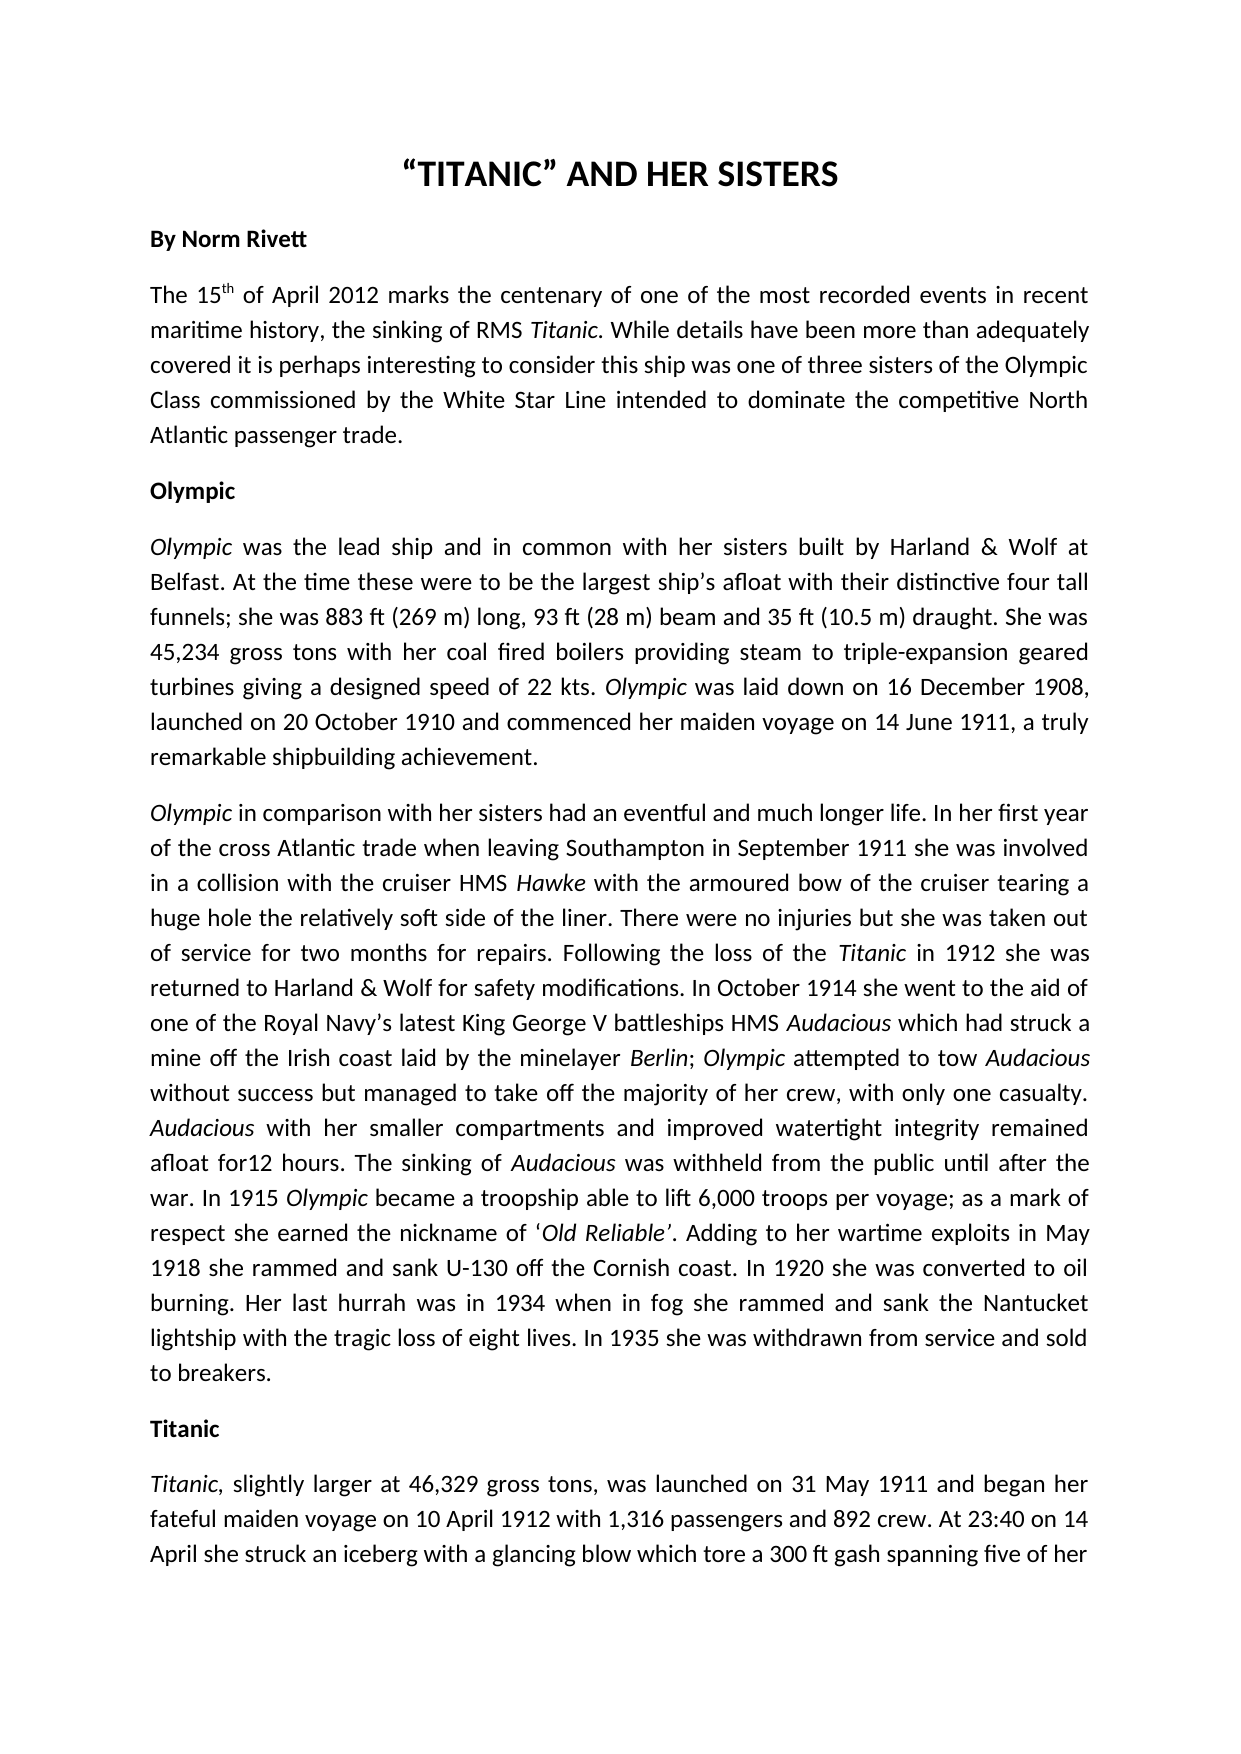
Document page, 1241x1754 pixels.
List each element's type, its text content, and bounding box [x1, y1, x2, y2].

text Olympic in comparison with her sisters had an eventful and much longer life. In her first year of the cross Atlantic trade when leaving Southampton in September 1911 she was involved in a collision with the cruiser HMS Hawke with the armoured bow of the cruiser tearing a huge hole the relatively soft side of the liner. There were no injuries but she was taken out of service for two months for repairs. Following the loss of the Titanic in 1912 she was returned to Harland & Wolf for safety modifications. In October 1914 she went to the aid of one of the Royal Navy’s latest King George V battleships HMS Audacious which had struck a mine off the Irish coast laid by the minelayer Berlin; Olympic attempted to tow Audacious without success but managed to take off the majority of her crew, with only one casualty. Audacious with her smaller compartments and improved watertight integrity remained afloat for12 hours. The sinking of Audacious was withheld from the public until after the war. In 1915 Olympic became a troopship able to lift 6,000 troops per voyage; as a mark of respect she earned the nickname of ‘Old Reliable’. Adding to her wartime exploits in May 1918 she rammed and sank U-130 off the Cornish coast. In 1920 she was converted to oil burning. Her last hurrah was in 1934 when in fog she rammed and sank the Nantucket lightship with the tragic loss of eight lives. In 1935 she was withdrawn from service and sold to breakers. [150, 797, 1090, 1387]
text By Norm Rivett [150, 223, 1090, 254]
text Olympic was the lead ship and in common with her sisters built by Harland & Wolf at Belfast. At the time these were to be the largest ship’s afloat with their distinctive four tall funnels; she was 883 ft (269 m) long, 93 ft (28 m) beam and 35 ft (10.5 m) draught. She was 45,234 gross tons with her coal fired boilers providing steam to triple-expansion geared turbines giving a designed speed of 22 kts. Olympic was laid down on 16 December 1908, launched on 20 October 1910 and commenced her maiden voyage on 14 June 1911, a truly remarkable shipbuilding achievement. [150, 531, 1090, 772]
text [150, 1468, 1090, 1569]
text The 15th of April 2012 marks the centenary of one of the most recorded events in recent maritime history, the sinking of RMS Titanic. While details have been more than adequately covered it is perhaps interesting to consider this ship was one of three sisters of the Olympic Class commissioned by the White Star Line intended to dominate the competitive North Atlantic passenger trade. [150, 279, 1090, 450]
text “TITANIC” AND HER SISTERS [150, 150, 1090, 196]
text Titanic [150, 1413, 1090, 1443]
text Olympic [150, 475, 1090, 506]
